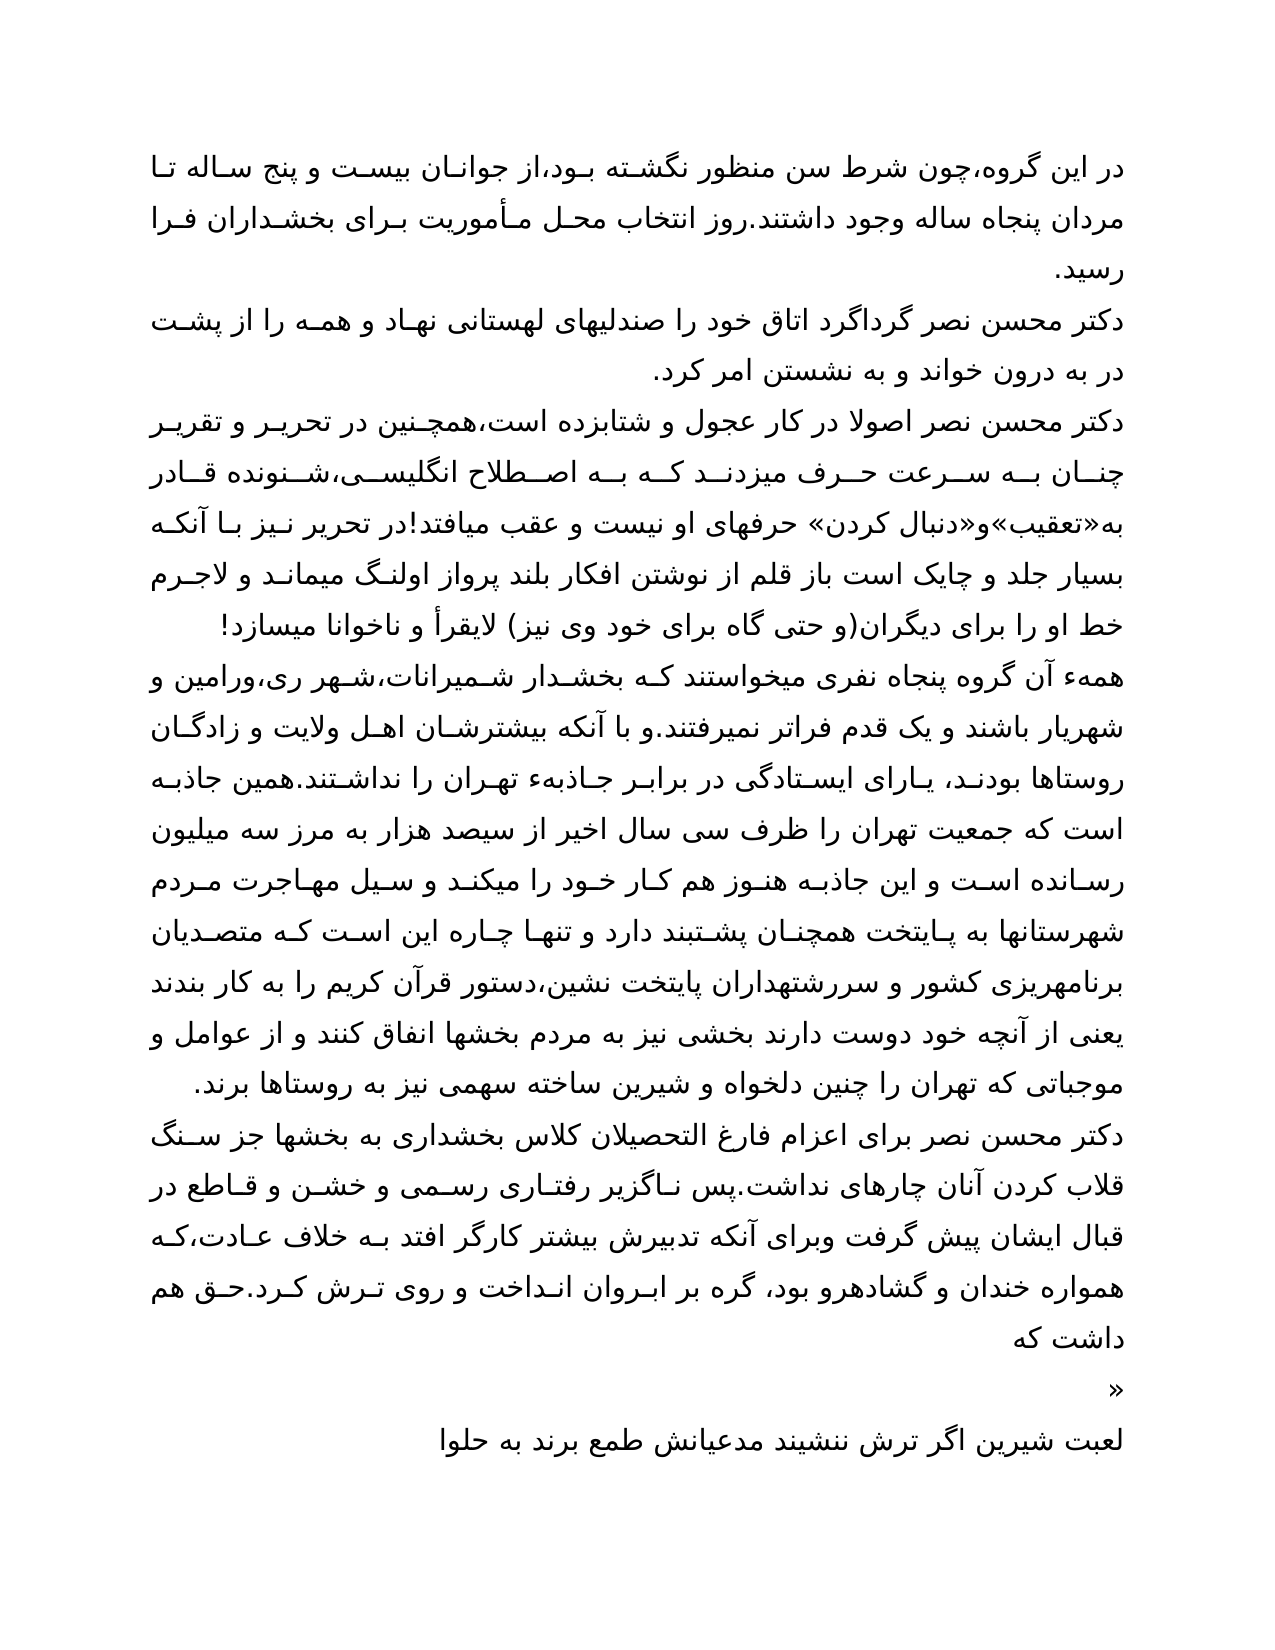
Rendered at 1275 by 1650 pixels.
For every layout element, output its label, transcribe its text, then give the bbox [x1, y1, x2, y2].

text دکتر محسن نصر اصولا در کار عجول و شتابزده است،همچنین در تحریر و تقریر چنان‏ به سرعت حرف می‏زدند که به اصطلاح انگلیسی،شنونده قادر به«تعقیب»و«دنبال کردن» حرف‏های او نیست و عقب می‏افتد!در تحریر نیز با آن‏که بسیار جلد و چایک است باز قلم از نوشتن افکار بلند پرواز اولنگ می‏ماند و لاجرم خط او را برای دیگران(و حتی گاه برای خود وی نیز) لایقرأ و ناخوانا می‏سازد! [150, 405, 1125, 642]
text « [150, 1372, 1125, 1406]
text همهء آن گروه پنجاه نفری می‏خواستند که بخشدار شمیرانات،شهر ری،ورامین و شهریار باشند و یک قدم فراتر نمی‏رفتند.و با آنکه بیشترشان اهل ولایت و زادگان روستاها بودند، یارای ایستادگی در برابر جاذبهء تهران را نداشتند.همین جاذبه است که جمعیت تهران را ظرف سی سال اخیر از سیصد هزار به مرز سه میلیون رسانده است و این جاذبه هنوز هم کار خود را می‏کند و سیل مهاجرت مردم شهرستانها به پایتخت همچنان پشت‏بند دارد و تنها چاره این‏ است که متصدیان برنامه‏ریزی کشور و سررشته‏داران پایتخت نشین،دستور قرآن کریم را به کار بندند یعنی از آنچه خود دوست دارند بخشی نیز به مردم بخش‏ها انفاق کنند و از عوامل و موجباتی‏ که تهران را چنین دلخواه و شیرین ساخته سهمی نیز به روستاها برند. [150, 659, 1125, 1101]
text دکتر محسن نصر گرداگرد اتاق خود را صندلی‏های لهستانی نهاد و همه را از پشت در به درون خواند و به نشستن امر کرد. [150, 303, 1125, 388]
text دکتر محسن نصر برای اعزام فارغ التحصیلان کلاس بخشداری به بخش‏ها جز سنگ قلاب‏ کردن آنان چاره‏ای نداشت.پس ناگزیر رفتاری رسمی و خشن و قاطع در قبال ایشان پیش گرفت‏ وبرای آنکه تدبیرش بیشتر کارگر افتد به خلاف عادت،که همواره خندان و گشاده‏رو بود، گره بر ابروان انداخت و روی ترش کرد.حق هم داشت که [150, 1118, 1125, 1356]
text در این گروه،چون شرط سن منظور نگشته بود،از جوانان بیست و پنج ساله تا مردان‏ پنجاه ساله وجود داشتند.روز انتخاب محل مأموریت برای بخشداران فرا رسید. [150, 150, 1125, 286]
text لعبت شیرین اگر ترش ننشیند مدعیانش طمع برند به حلوا [150, 1423, 1125, 1457]
